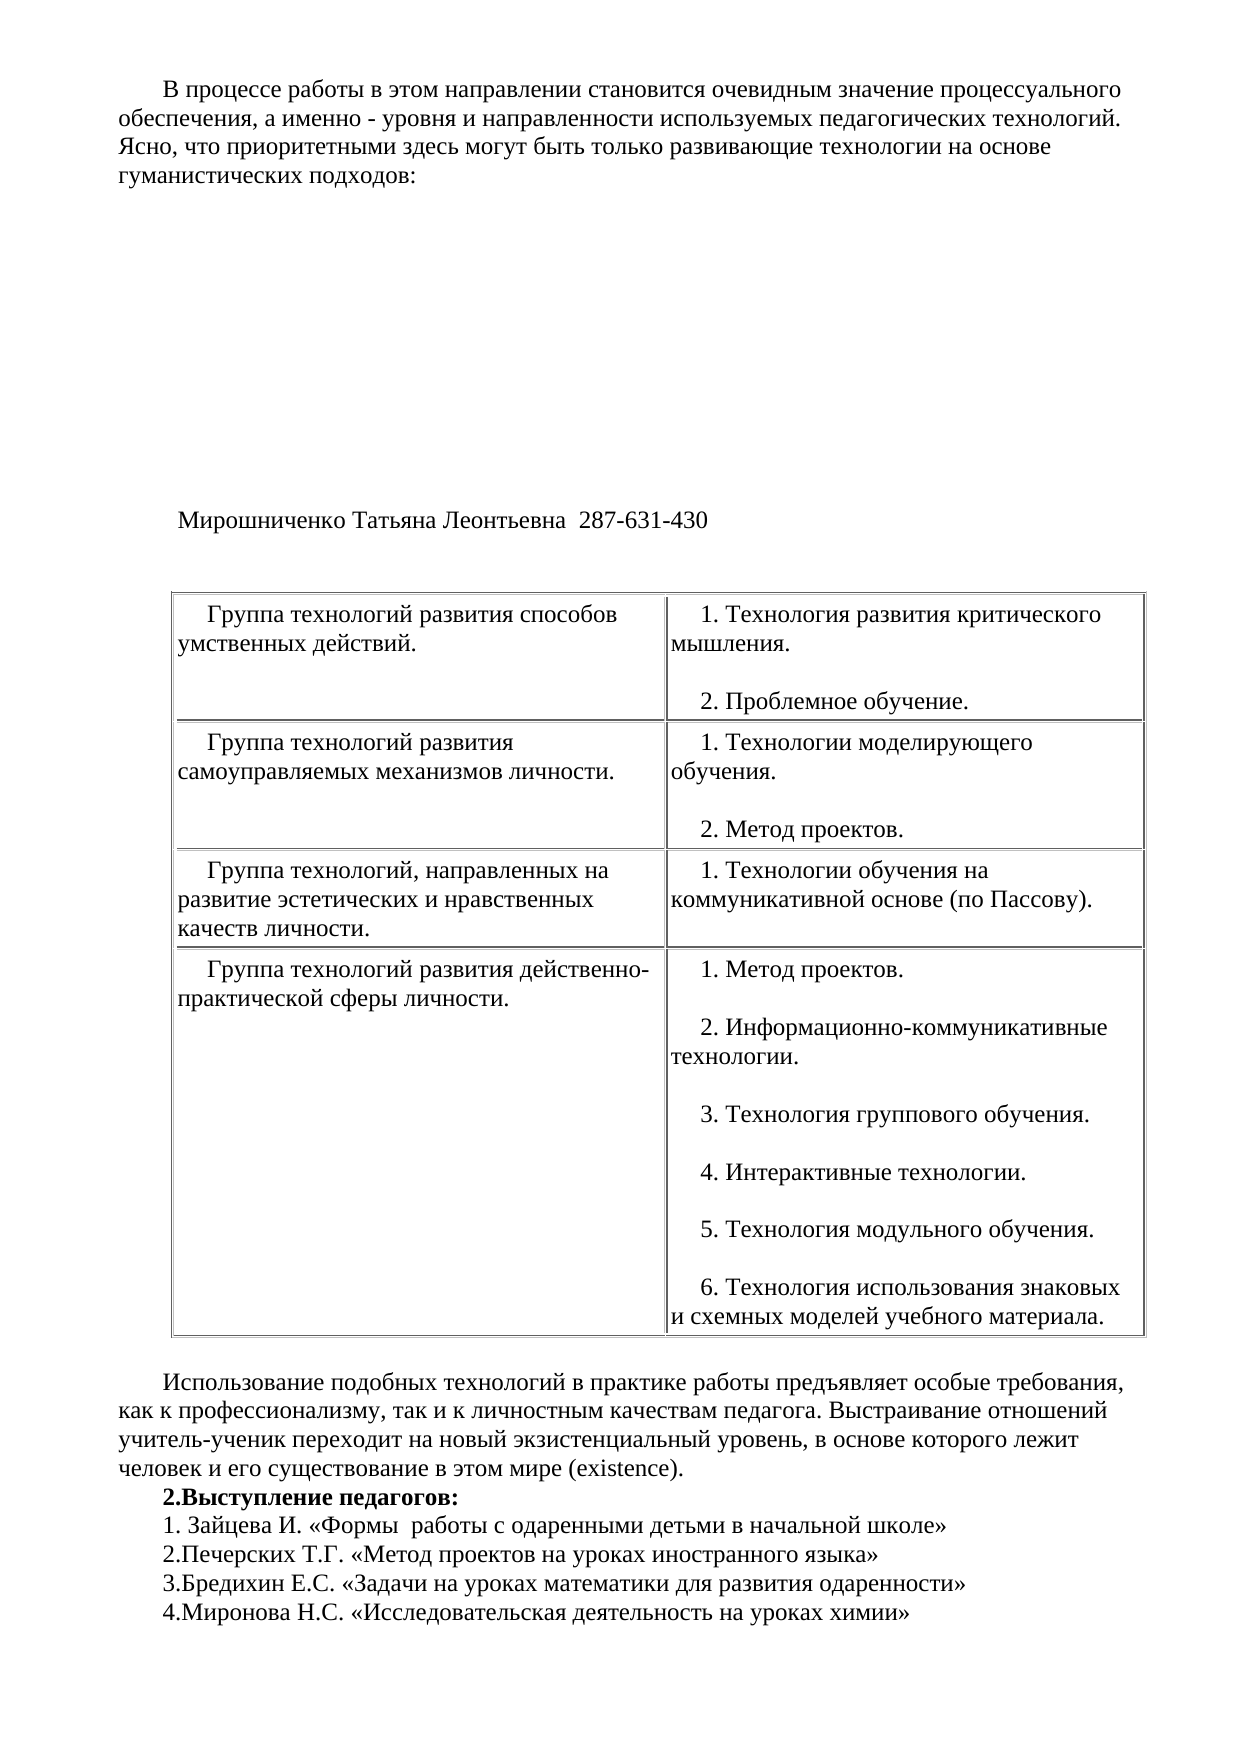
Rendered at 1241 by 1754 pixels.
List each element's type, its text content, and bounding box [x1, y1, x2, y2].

table_header 1. Технология развития критического мышления. 2. Проблемное обучение. [666, 595, 1143, 719]
text 2.Печерских Т.Г. «Метод проектов на уроках иностранного языка» [118, 1539, 1152, 1568]
text 4.Миронова Н.С. «Исследовательская деятельность на уроках химии» [118, 1597, 1152, 1625]
text В процессе работы в этом направлении становится очевидным значение процессуального обеспечения, а именно - уровня и направленности используемых педагогических технологий. Ясно, что приоритетными здесь могут быть только развивающие технологии на основе гуманистических подходов: [118, 74, 1152, 189]
text 2.Выступление педагогов: [118, 1482, 1152, 1510]
table_cell 1. Метод проектов. 2. Информационно-коммуникативные технологии. 3. Технология группового обучения. 4. Интерактивные технологии. 5. Технология модульного обучения. 6. Технология использования знаковых и схемных моделей учебного материала. [666, 946, 1144, 1335]
table_cell Группа технологий, направленных на развитие эстетических и нравственных качеств личности. [174, 848, 664, 946]
text Использование подобных технологий в практике работы предъявляет особые требования, как к профессионализму, так и к личностным качествам педагога. Выстраивание отношений учитель-ученик переходит на новый экзистенциальный уровень, в основе которого лежит человек и его существование в этом мире (existence). [118, 1367, 1152, 1482]
table_cell 1. Технологии моделирующего обучения. 2. Метод проектов. [668, 719, 1144, 847]
text 1. Зайцева И. «Формы работы с одаренными детьми в начальной школе» [118, 1510, 1152, 1539]
table_header Группа технологий развития способов умственных действий. [174, 593, 666, 719]
text 3.Бредихин Е.С. «Задачи на уроках математики для развития одаренности» [118, 1568, 1152, 1597]
text Мирошниченко Татьяна Леонтьевна 287-631-430 [177, 505, 1137, 534]
table_cell Группа технологий развития самоуправляемых механизмов личности. [174, 719, 664, 847]
table_cell Группа технологий развития действенно-практической сферы личности. [174, 946, 666, 1335]
table_cell 1. Технологии обучения на коммуникативной основе (по Пассову). [668, 848, 1144, 946]
